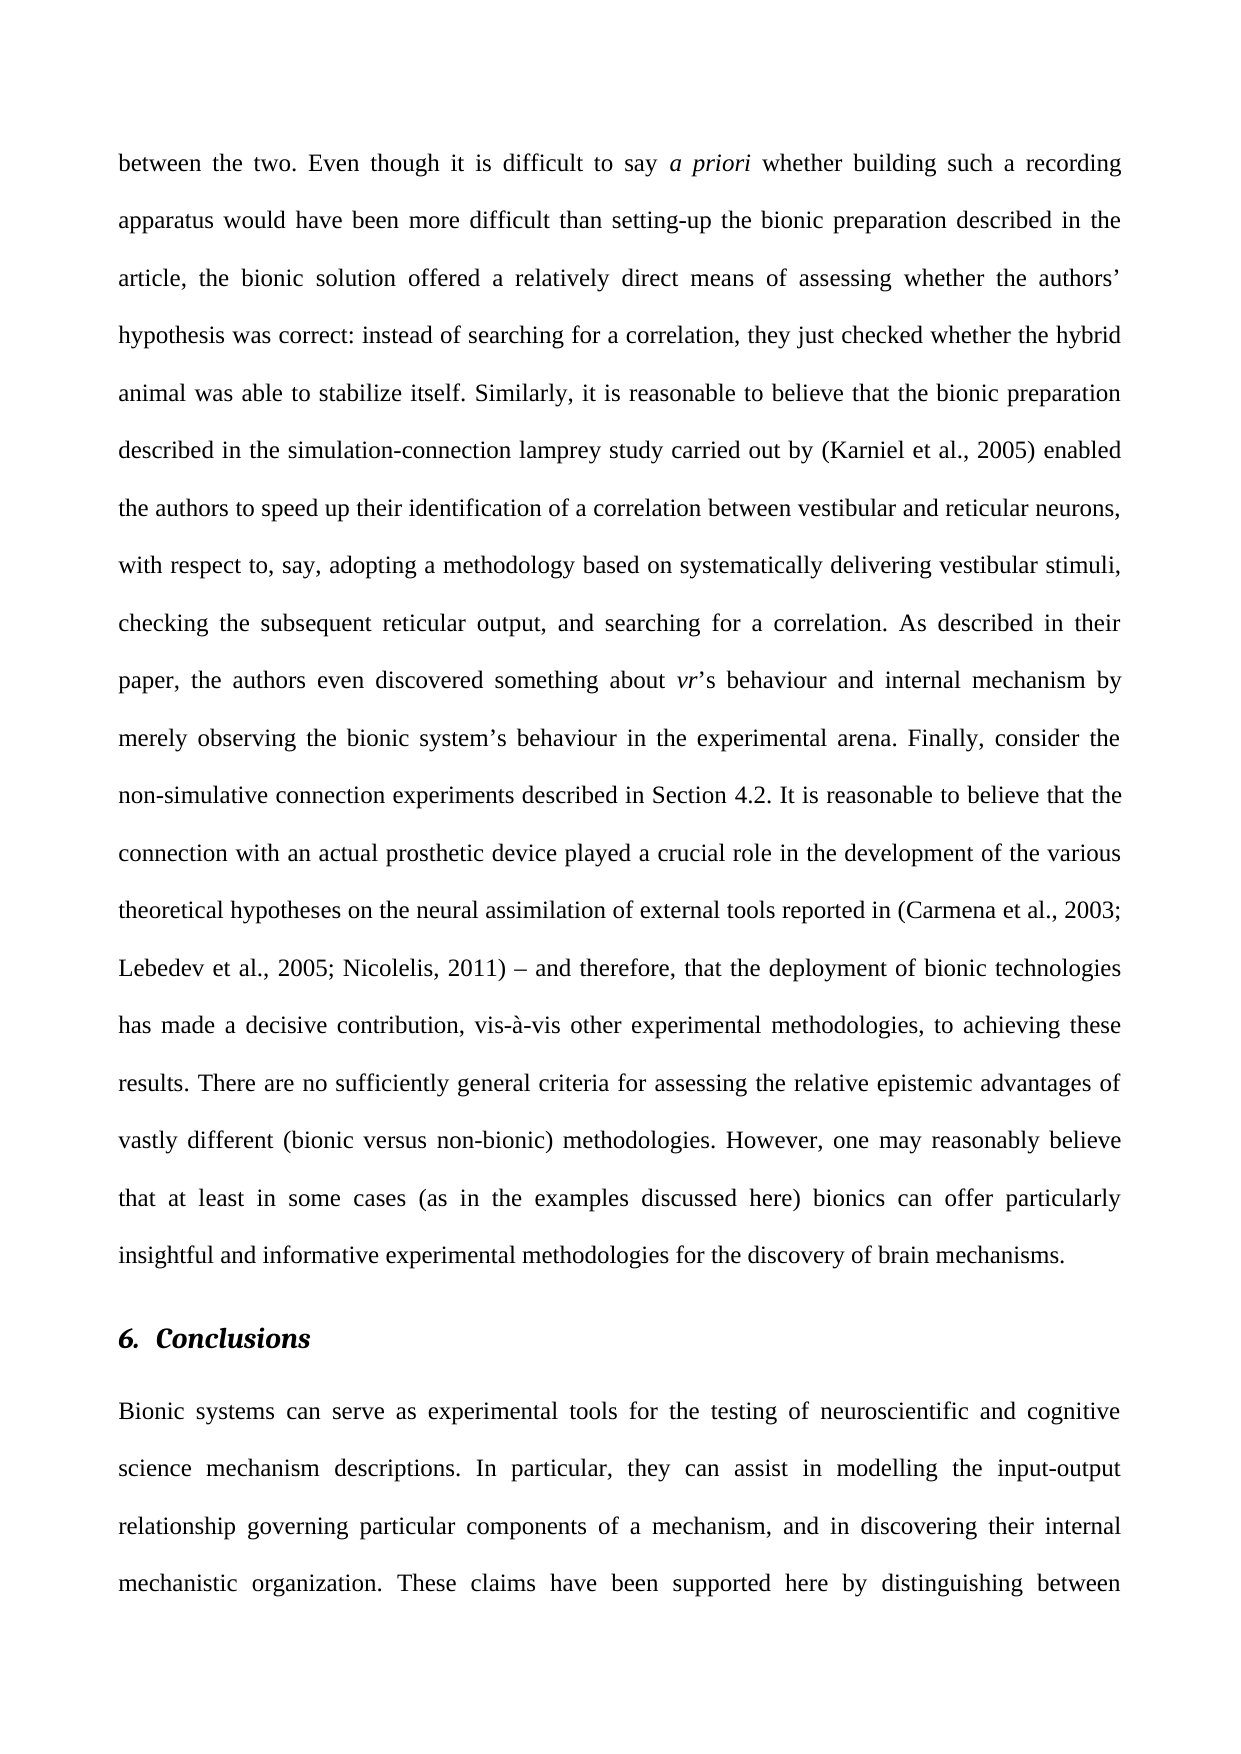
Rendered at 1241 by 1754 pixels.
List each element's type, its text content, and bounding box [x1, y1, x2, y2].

subtitle Conclusions [118, 1323, 1122, 1356]
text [118, 1396, 1122, 1597]
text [118, 148, 1122, 1269]
